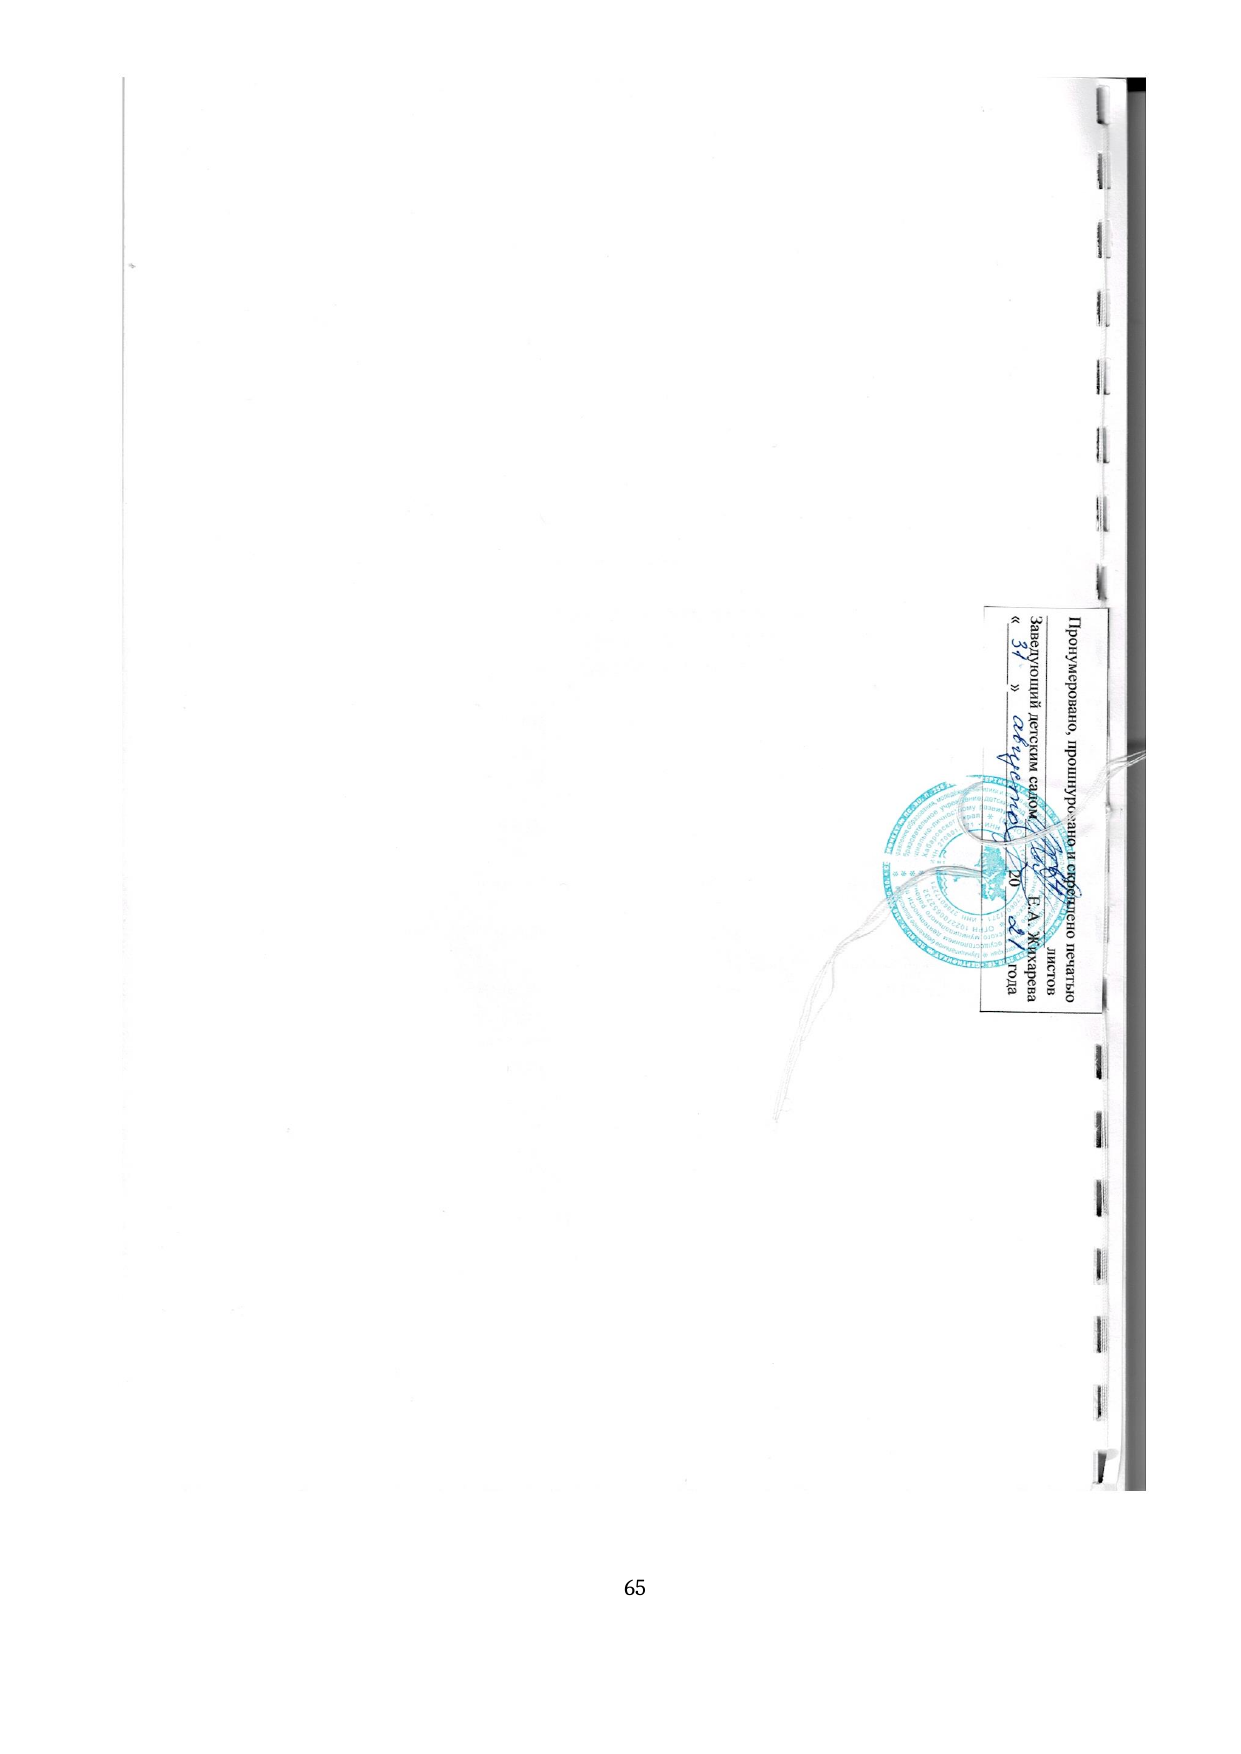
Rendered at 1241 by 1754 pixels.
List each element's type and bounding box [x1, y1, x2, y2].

picture [118, 73, 1151, 1495]
